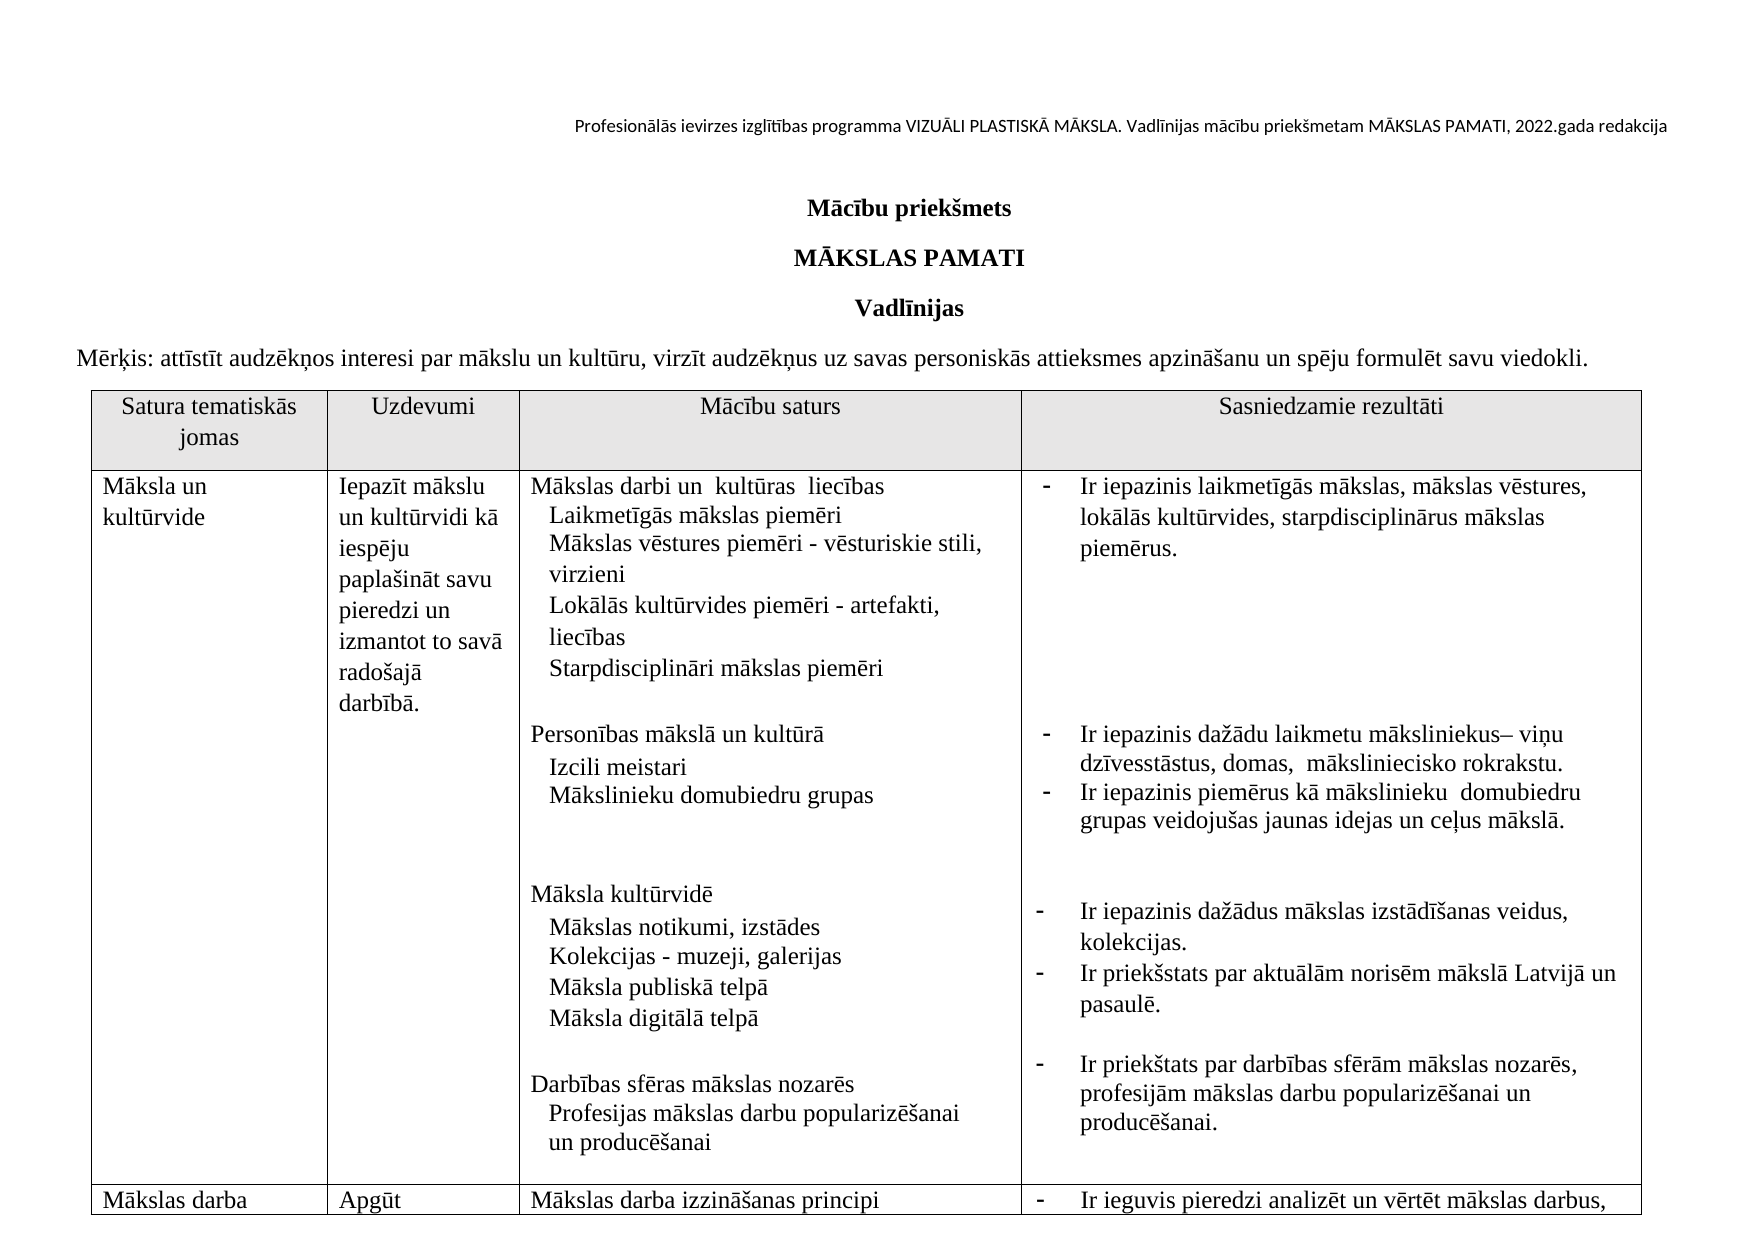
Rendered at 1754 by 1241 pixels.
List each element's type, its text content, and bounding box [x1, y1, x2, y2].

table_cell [520, 1185, 1021, 1214]
text Mācību priekšmets [150, 193, 1668, 222]
table_header Satura tematiskās jomas [92, 391, 327, 470]
table_cell Iepazīt mākslu un kultūrvidi kā iespēju paplašināt savu pieredzi un izmantot to savā radošajā darbībā. [328, 471, 519, 1184]
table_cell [92, 1185, 327, 1214]
table_header Uzdevumi [328, 391, 519, 470]
text Mērķis: attīstīt audzēkņos interesi par mākslu un kultūru, virzīt audzēkņus uz savas personiskās attieksmes apzināšanu un spēju formulēt savu viedokli. [76, 343, 1668, 371]
table_cell Māksla un kultūrvide [92, 471, 327, 1184]
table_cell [328, 1185, 519, 1214]
table_header Mācību saturs [520, 391, 1021, 470]
table_cell Ir iepazinis laikmetīgās mākslas, mākslas vēstures, lokālās kultūrvides, starpdisciplinārus mākslas piemērus. Ir iepazinis dažādu laikmetu māksliniekus– viņu dzīvesstāstus, domas, māksliniecisko rokrakstu. Ir iepazinis piemērus kā mākslinieku domubiedru grupas veidojušas jaunas idejas un ceļus mākslā. Ir iepazinis dažādus mākslas izstādīšanas veidus, kolekcijas. Ir priekšstats par aktuālām norisēm mākslā Latvijā un pasaulē. Ir priekštats par darbības sfērām mākslas nozarēs, profesijām mākslas darbu popularizēšanai un producēšanai. [1022, 471, 1641, 1184]
table_cell Mākslas darbi un kultūras liecības Laikmetīgās mākslas piemēri Mākslas vēstures piemēri - vēsturiskie stili, virzieni Lokālās kultūrvides piemēri - artefakti, liecības Starpdisciplināri mākslas piemēri Personības mākslā un kultūrā Izcili meistari Mākslinieku domubiedru grupas Māksla kultūrvidē Mākslas notikumi, izstādes Kolekcijas - muzeji, galerijas Māksla publiskā telpā Māksla digitālā telpā Darbības sfēras mākslas nozarēs Profesijas mākslas darbu popularizēšanai un producēšanai [520, 471, 1021, 1184]
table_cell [1022, 1185, 1641, 1214]
text Vadlīnijas [150, 293, 1668, 322]
text MĀKSLAS PAMATI [150, 243, 1668, 272]
table_header Sasniedzamie rezultāti [1022, 391, 1641, 470]
